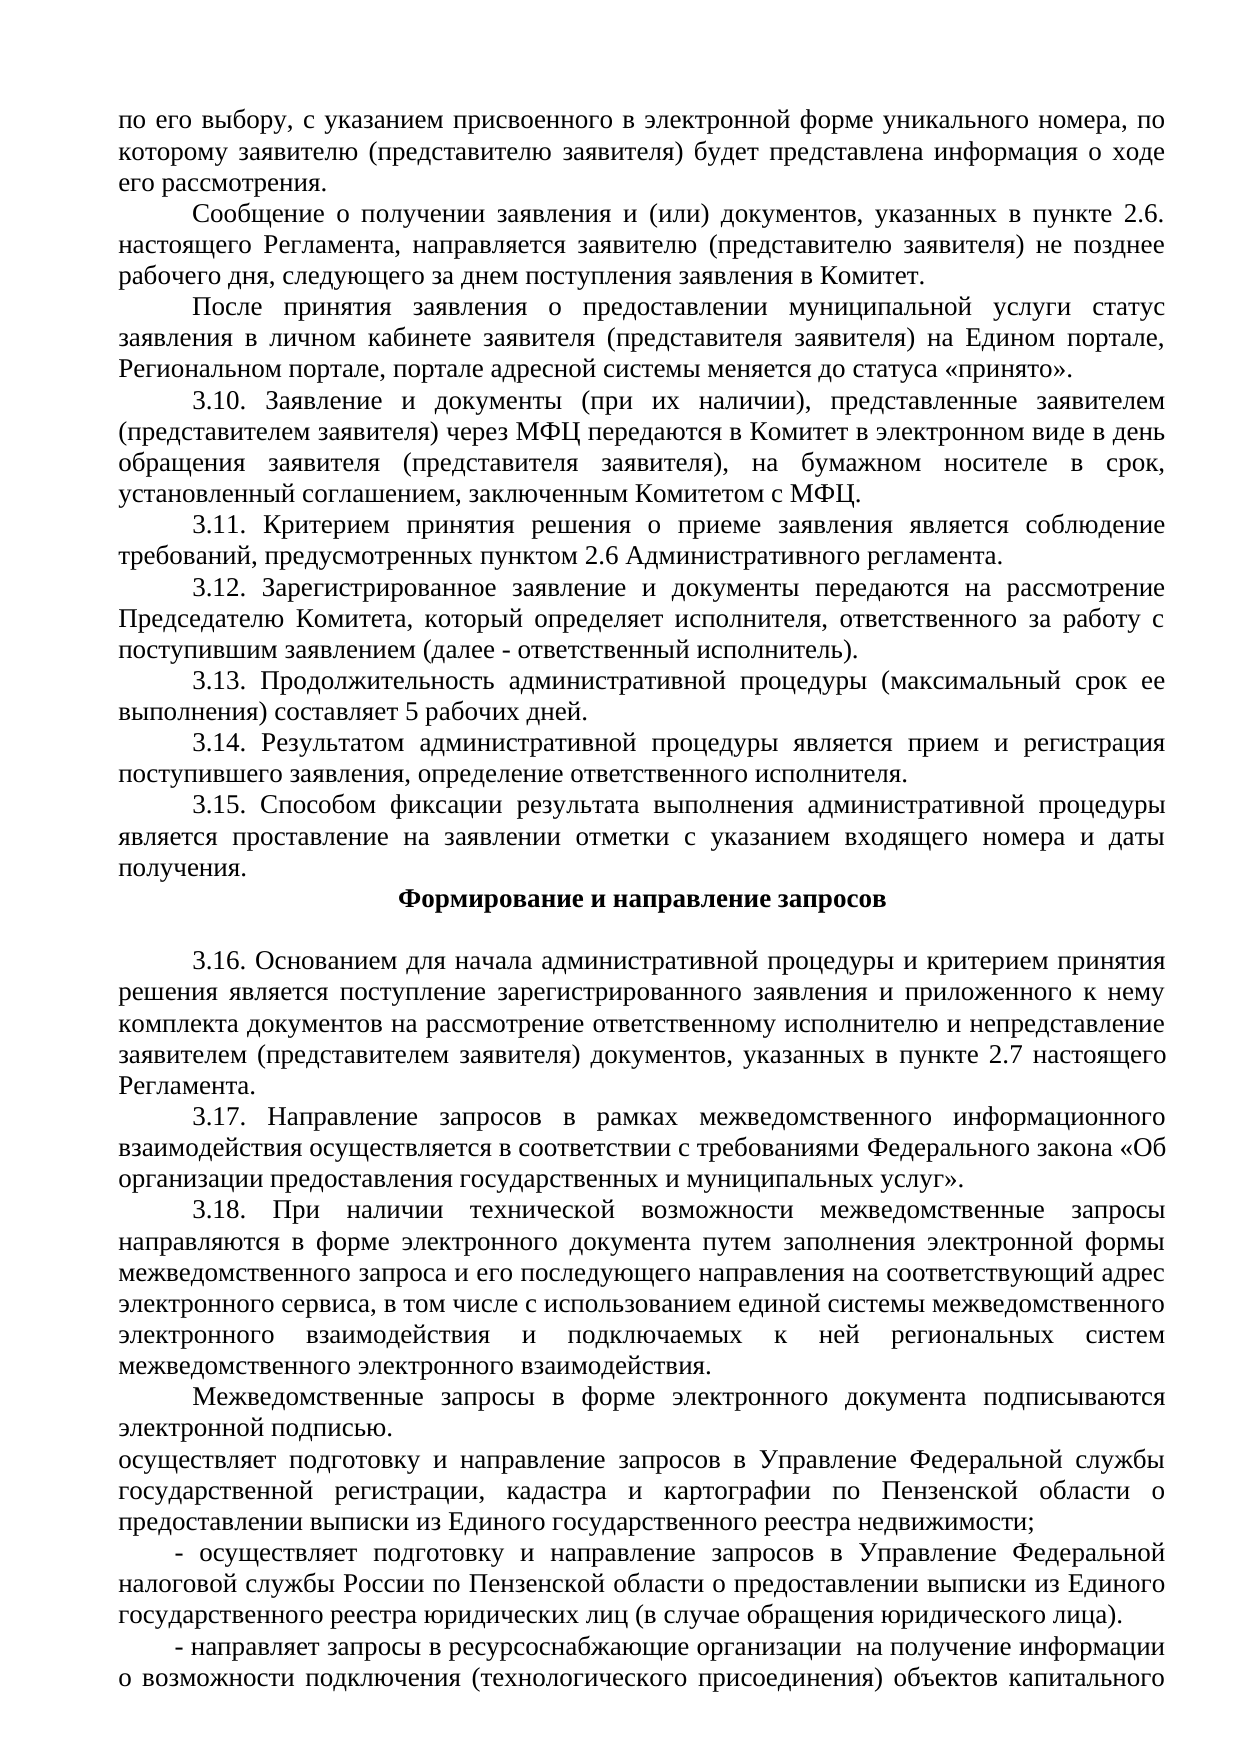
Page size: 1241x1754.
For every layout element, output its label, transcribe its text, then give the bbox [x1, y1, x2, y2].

text 3.12. Зарегистрированное заявление и документы передаются на рассмотрение Председателю Комитета, который определяет исполнителя, ответственного за работу с поступившим заявлением (далее - ответственный исполнитель). [118, 571, 1167, 664]
text 3.15. Способом фиксации результата выполнения административной процедуры является проставление на заявлении отметки с указанием входящего номера и даты получения. [118, 789, 1167, 882]
text Межведомственные запросы в форме электронного документа подписываются электронной подписью. [118, 1380, 1167, 1443]
text 3.17. Направление запросов в рамках межведомственного информационного взаимодействия осуществляется в соответствии с требованиями Федерального закона «Об организации предоставления государственных и муниципальных услуг». [118, 1100, 1167, 1193]
text 3.16. Основанием для начала административной процедуры и критерием принятия решения является поступление зарегистрированного заявления и приложенного к нему комплекта документов на рассмотрение ответственному исполнителю и непредставление заявителем (представителем заявителя) документов, указанных в пункте 2.7 настоящего Регламента. [118, 944, 1167, 1100]
text - осуществляет подготовку и направление запросов в Управление Федеральной налоговой службы России по Пензенской области о предоставлении выписки из Единого государственного реестра юридических лиц (в случае обращения юридического лица). [118, 1536, 1167, 1629]
text 3.18. При наличии технической возможности межведомственные запросы направляются в форме электронного документа путем заполнения электронной формы межведомственного запроса и его последующего направления на соответствующий адрес электронного сервиса, в том числе с использованием единой системы межведомственного электронного взаимодействия и подключаемых к ней региональных систем межведомственного электронного взаимодействия. [118, 1193, 1167, 1380]
text 3.11. Критерием принятия решения о приеме заявления является соблюдение требований, предусмотренных пунктом 2.6 Административного регламента. [118, 508, 1167, 571]
text Формирование и направление запросов [118, 882, 1167, 913]
text осуществляет подготовку и направление запросов в Управление Федеральной службы государственной регистрации, кадастра и картографии по Пензенской области о предоставлении выписки из Единого государственного реестра недвижимости; [118, 1443, 1167, 1536]
text 3.13. Продолжительность административной процедуры (максимальный срок ее выполнения) составляет 5 рабочих дней. [118, 664, 1167, 726]
text Сообщение о получении заявления и (или) документов, указанных в пункте 2.6. настоящего Регламента, направляется заявителю (представителю заявителя) не позднее рабочего дня, следующего за днем поступления заявления в Комитет. [118, 197, 1167, 290]
text После принятия заявления о предоставлении муниципальной услуги статус заявления в личном кабинете заявителя (представителя заявителя) на Едином портале, Региональном портале, портале адресной системы меняется до статуса «принято». [118, 290, 1167, 384]
text 3.10. Заявление и документы (при их наличии), представленные заявителем (представителем заявителя) через МФЦ передаются в Комитет в электронном виде в день обращения заявителя (представителя заявителя), на бумажном носителе в срок, установленный соглашением, заключенным Комитетом с МФЦ. [118, 384, 1167, 508]
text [118, 1629, 1167, 1692]
text 3.14. Результатом административной процедуры является прием и регистрация поступившего заявления, определение ответственного исполнителя. [118, 726, 1167, 789]
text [118, 103, 1167, 197]
